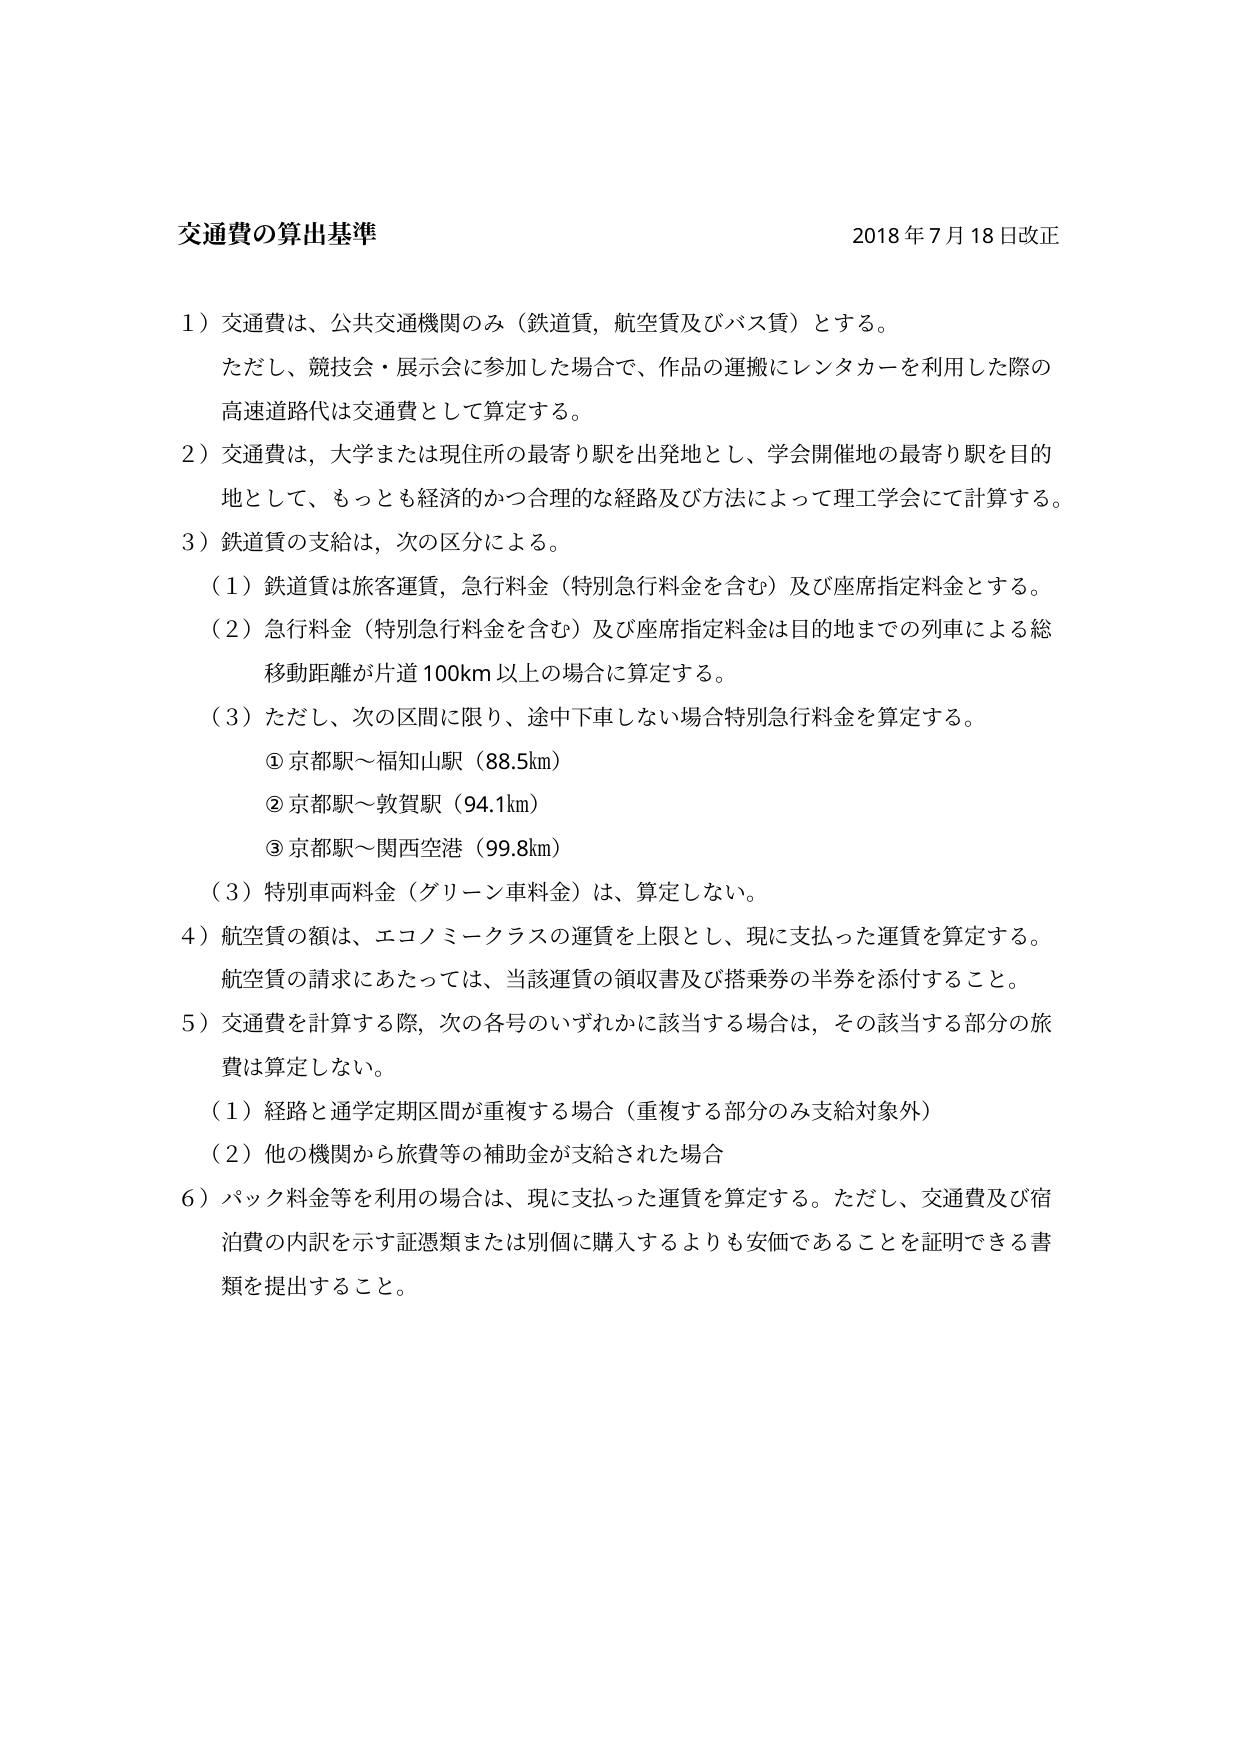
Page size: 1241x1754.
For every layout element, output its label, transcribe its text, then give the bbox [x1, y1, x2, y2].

text （３）ただし、次の区間に限り、途中下車しない場合特別急行料金を算定する。 [177, 688, 1063, 732]
text ３）鉄道賃の支給は，次の区分による。 [177, 513, 1063, 557]
text （１）経路と通学定期区間が重複する場合（重複する部分のみ支給対象外） [177, 1082, 1063, 1125]
text ただし、競技会・展示会に参加した場合で、作品の運搬にレンタカーを利用した際の高速道路代は交通費として算定する。 [221, 338, 1063, 425]
text ６）パック料金等を利用の場合は、現に支払った運賃を算定する。ただし、交通費及び宿泊費の内訳を示す証憑類または別個に購入するよりも安価であることを証明できる書類を提出すること。 [177, 1169, 1063, 1300]
text ５）交通費を計算する際，次の各号のいずれかに該当する場合は，その該当する部分の旅費は算定しない。 [177, 994, 1063, 1082]
text （２）他の機関から旅費等の補助金が支給された場合 [177, 1125, 1063, 1169]
text （３）特別車両料金（グリーン車料金）は、算定しない。 [177, 863, 1063, 907]
text （１）鉄道賃は旅客運賃，急行料金（特別急行料金を含む）及び座席指定料金とする。 [177, 557, 1063, 600]
text ①京都駅～福知山駅（88.5㎞） [177, 732, 1063, 775]
text （２）急行料金（特別急行料金を含む）及び座席指定料金は目的地までの列車による総移動距離が片道100km以上の場合に算定する。 [199, 600, 1063, 688]
text ②京都駅～敦賀駅（94.1㎞） [177, 775, 1063, 819]
text 交通費の算出基準 2018年7月18日改正 [177, 207, 1063, 250]
text １）交通費は、公共交通機関のみ（鉄道賃，航空賃及びバス賃）とする。 [177, 294, 1063, 338]
text ４）航空賃の額は、エコノミークラスの運賃を上限とし、現に支払った運賃を算定する。 [177, 907, 1063, 950]
text 航空賃の請求にあたっては、当該運賃の領収書及び搭乗券の半券を添付すること。 [177, 950, 1063, 994]
text ２）交通費は，大学または現住所の最寄り駅を出発地とし、学会開催地の最寄り駅を目的地として、もっとも経済的かつ合理的な経路及び方法によって理工学会にて計算する。 [177, 425, 1063, 513]
text ③京都駅～関西空港（99.8㎞） [177, 819, 1063, 863]
